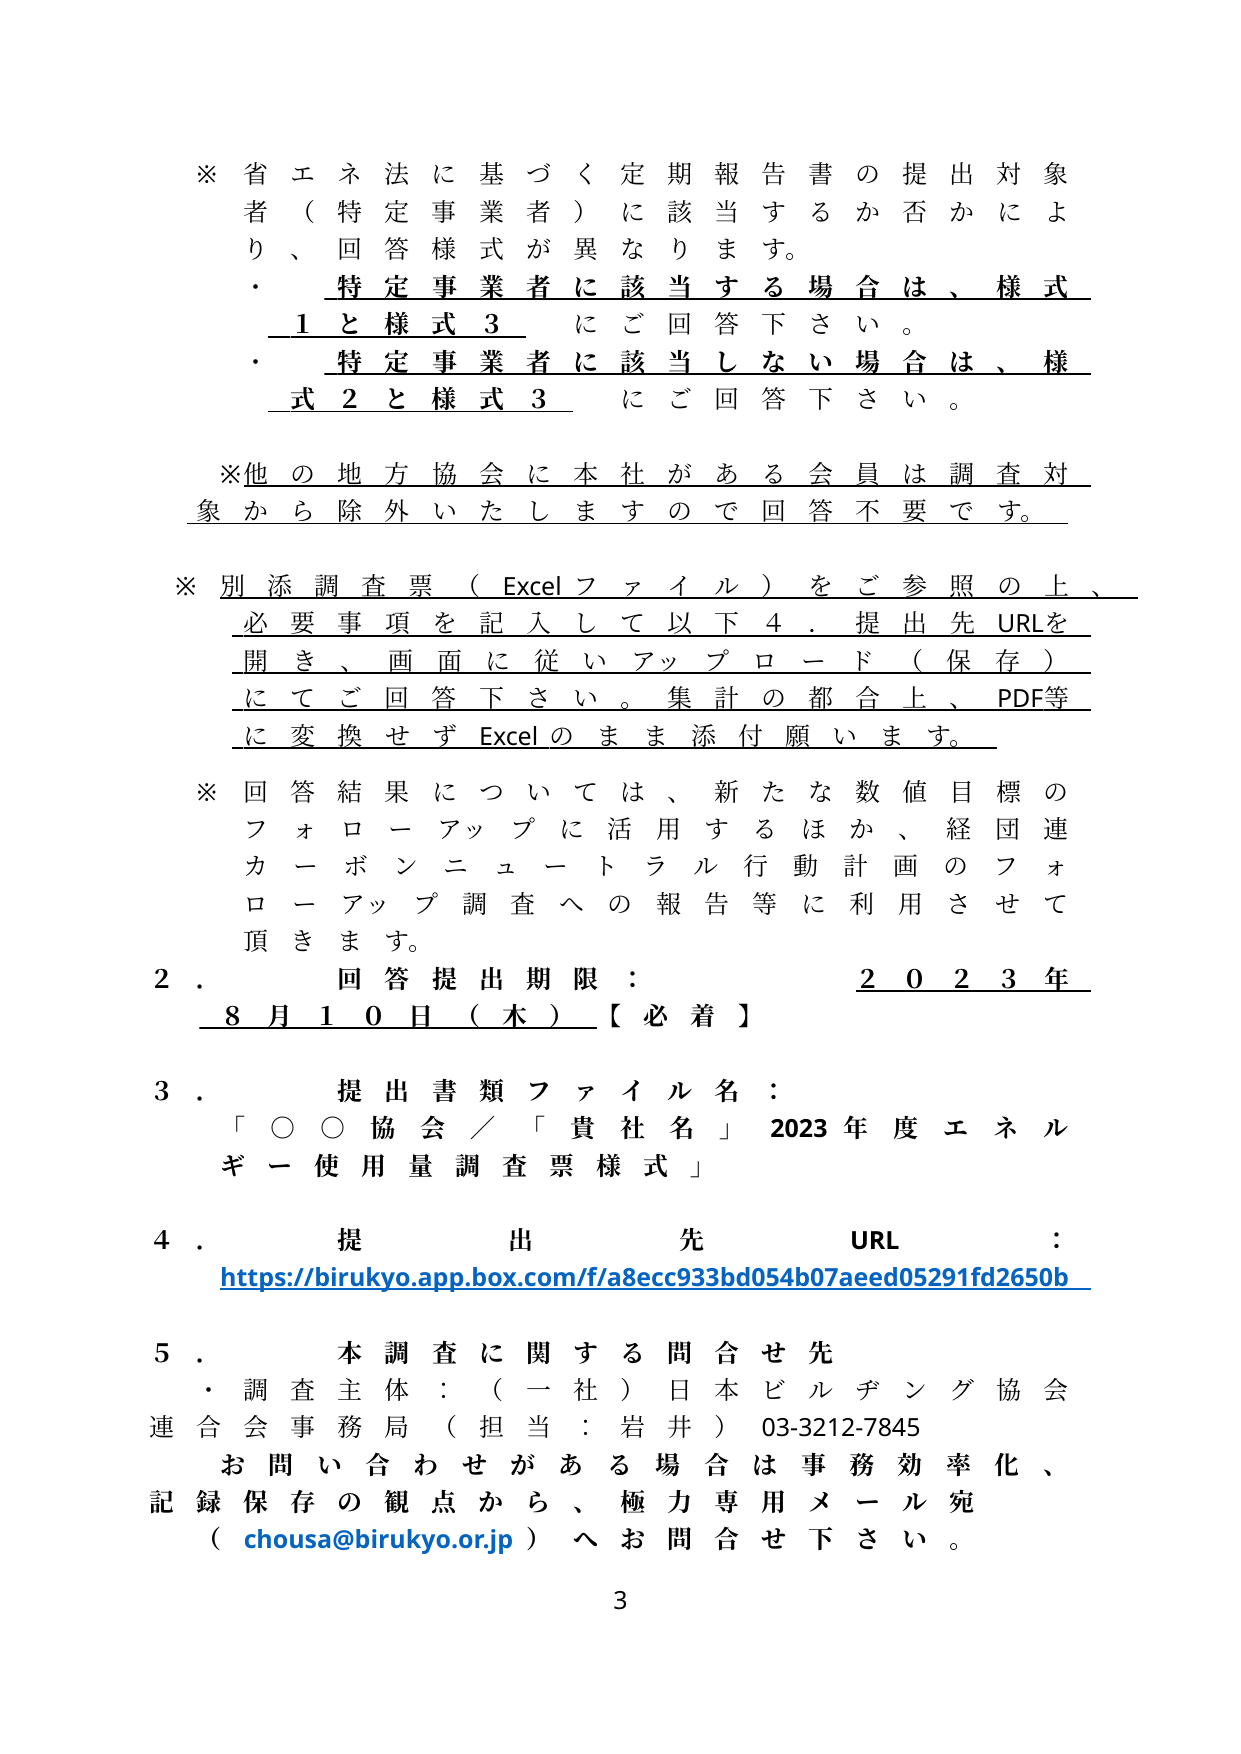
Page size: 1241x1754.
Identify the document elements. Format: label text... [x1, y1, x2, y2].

list 提出先URL： https://birukyo.app.box.com/f/a8ecc933bd054b07aeed05291fd2650b [149, 1220, 1091, 1295]
text お問い合わせがある場合は事務効率化、記録保存の観点から、極力専用メール宛 [149, 1445, 1091, 1519]
list 特定事業者に該当する場合は、様式１と様式３ にご回答下さい。 [230, 267, 1091, 342]
list 回答提出期限： ２０２３年８月１０日（木）【必着】 [149, 958, 1091, 1033]
list 「○○協会／「貴社名」2023年度エネルギー使用量調査票様式」 [199, 1108, 1091, 1183]
text ・調査主体：（一社）日本ビルヂング協会連合会事務局（担当：岩井）03-3212-7845 [149, 1370, 1091, 1445]
list 本調査に関する問合せ先 [149, 1332, 1091, 1370]
list 提出書類ファイル名： [149, 1071, 1091, 1108]
text ※他の地方協会に本社がある会員は調査対象から除外いたしますので回答不要です。 [187, 454, 1091, 528]
list 特定事業者に該当しない場合は、様式２と様式３ にご回答下さい。 [230, 342, 1091, 416]
text （chousa@birukyo.or.jp）へお問合せ下さい。 [149, 1519, 1091, 1557]
text ※ 別添調査票（Excelファイル）をご参照の上、必要事項を記入して以下４．提出先URLを開き、画面に従いアップロード（保存）にてご回答下さい。集計の都合上、PDF等に変換せずExcelのまま添付願います。 [149, 566, 1091, 753]
list 省エネ法に基づく定期報告書の提出対象者（特定事業者）に該当するか否かにより、回答様式が異なります。 [193, 154, 1091, 267]
list 回答結果については、新たな数値目標のフォローアップに活用するほか、経団連カーボンニュートラル行動計画のフォローアップ調査への報告等に利用させて頂きます。 [193, 772, 1091, 958]
